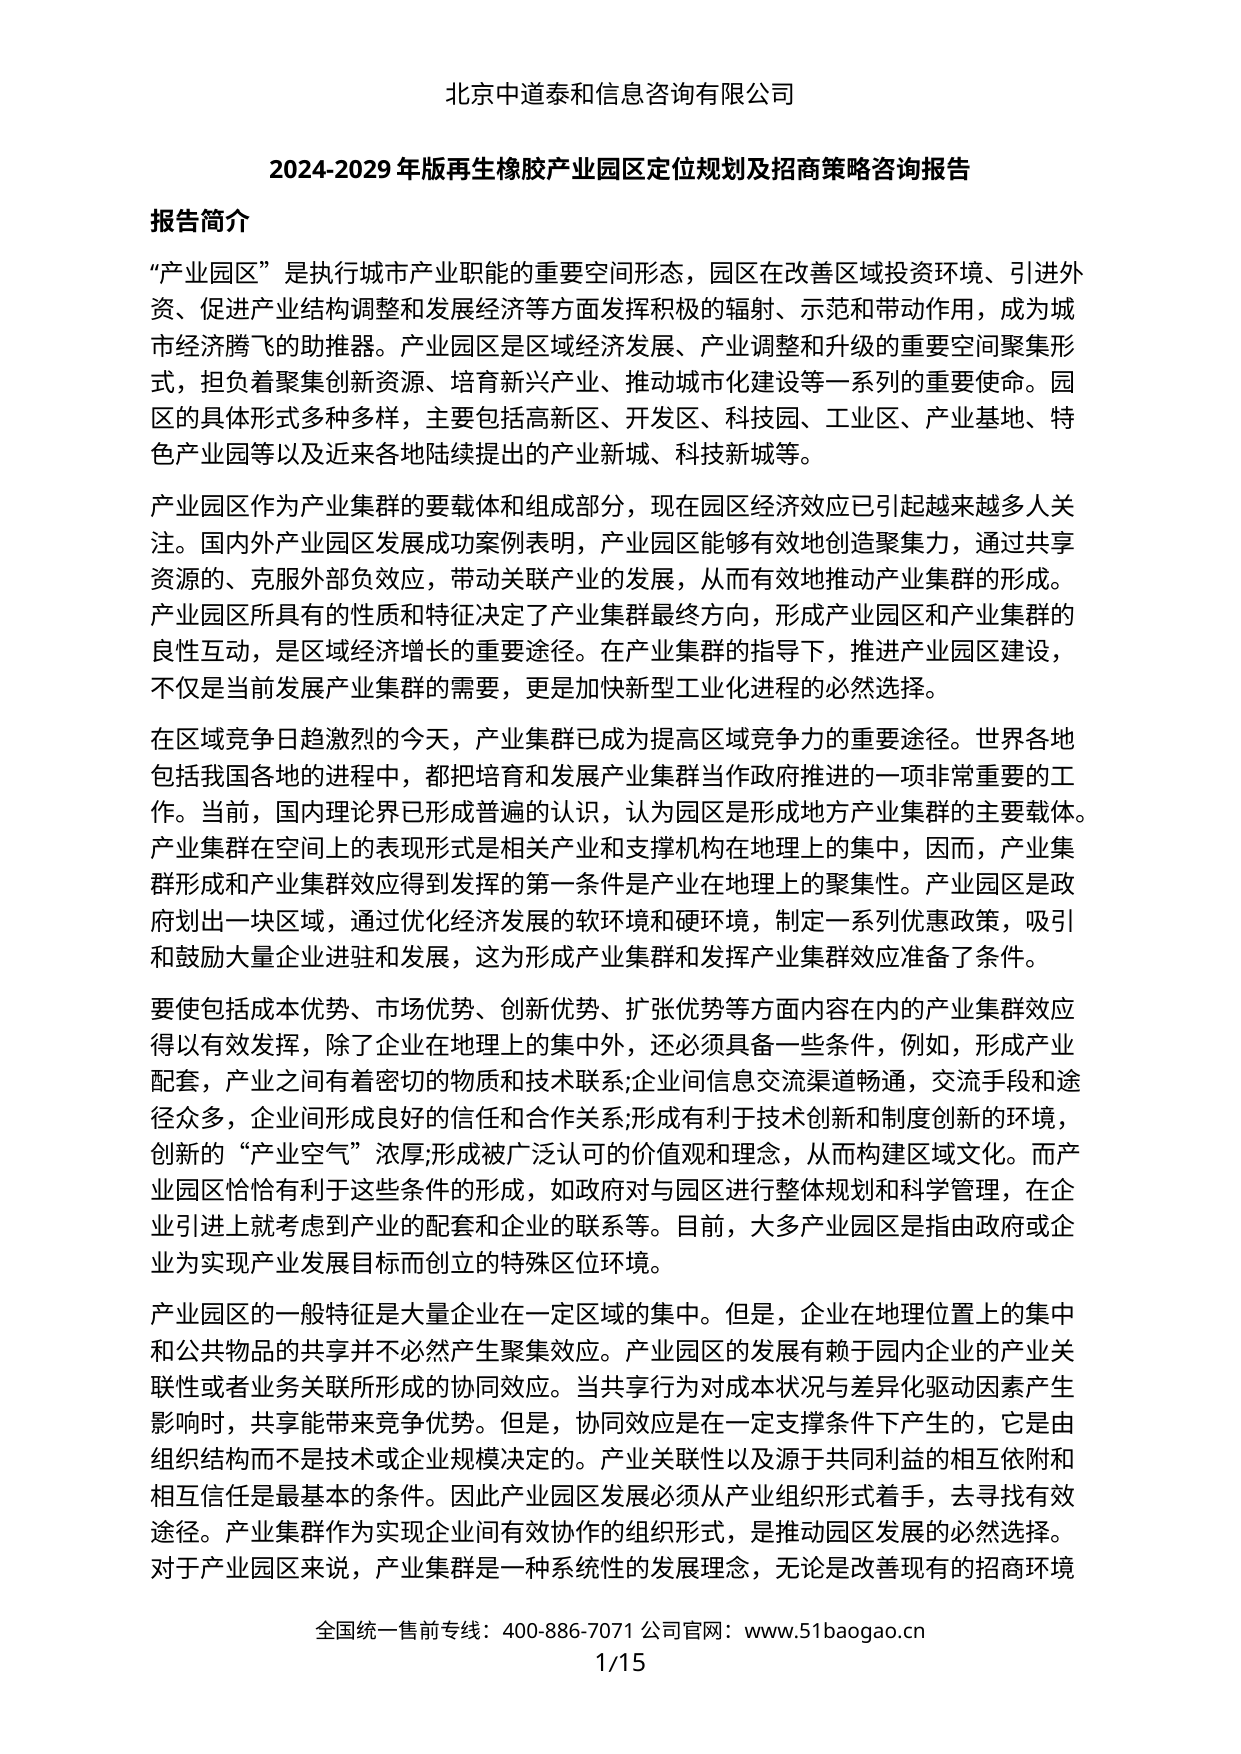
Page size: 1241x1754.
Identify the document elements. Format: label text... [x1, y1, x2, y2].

text 报告简介 [150, 202, 1090, 238]
text 在区域竞争日趋激烈的今天，产业集群已成为提高区域竞争力的重要途径。世界各地包括我国各地的进程中，都把培育和发展产业集群当作政府推进的一项非常重要的工作。当前，国内理论界已形成普遍的认识，认为园区是形成地方产业集群的主要载体。产业集群在空间上的表现形式是相关产业和支撑机构在地理上的集中，因而，产业集群形成和产业集群效应得到发挥的第一条件是产业在地理上的聚集性。产业园区是政府划出一块区域，通过优化经济发展的软环境和硬环境，制定一系列优惠政策，吸引和鼓励大量企业进驻和发展，这为形成产业集群和发挥产业集群效应准备了条件。 [150, 720, 1090, 974]
text 产业园区作为产业集群的要载体和组成部分，现在园区经济效应已引起越来越多人关注。国内外产业园区发展成功案例表明，产业园区能够有效地创造聚集力，通过共享资源的、克服外部负效应，带动关联产业的发展，从而有效地推动产业集群的形成。产业园区所具有的性质和特征决定了产业集群最终方向，形成产业园区和产业集群的良性互动，是区域经济增长的重要途径。在产业集群的指导下，推进产业园区建设，不仅是当前发展产业集群的需要，更是加快新型工业化进程的必然选择。 [150, 487, 1090, 704]
text 要使包括成本优势、市场优势、创新优势、扩张优势等方面内容在内的产业集群效应得以有效发挥，除了企业在地理上的集中外，还必须具备一些条件，例如，形成产业配套，产业之间有着密切的物质和技术联系;企业间信息交流渠道畅通，交流手段和途径众多，企业间形成良好的信任和合作关系;形成有利于技术创新和制度创新的环境，创新的“产业空气”浓厚;形成被广泛认可的价值观和理念，从而构建区域文化。而产业园区恰恰有利于这些条件的形成，如政府对与园区进行整体规划和科学管理，在企业引进上就考虑到产业的配套和企业的联系等。目前，大多产业园区是指由政府或企业为实现产业发展目标而创立的特殊区位环境。 [150, 989, 1090, 1279]
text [150, 1295, 1090, 1585]
text 2024-2029年版再生橡胶产业园区定位规划及招商策略咨询报告 [150, 150, 1090, 186]
text “产业园区”是执行城市产业职能的重要空间形态，园区在改善区域投资环境、引进外资、促进产业结构调整和发展经济等方面发挥积极的辐射、示范和带动作用，成为城市经济腾飞的助推器。产业园区是区域经济发展、产业调整和升级的重要空间聚集形式，担负着聚集创新资源、培育新兴产业、推动城市化建设等一系列的重要使命。园区的具体形式多种多样，主要包括高新区、开发区、科技园、工业区、产业基地、特色产业园等以及近来各地陆续提出的产业新城、科技新城等。 [150, 254, 1090, 471]
